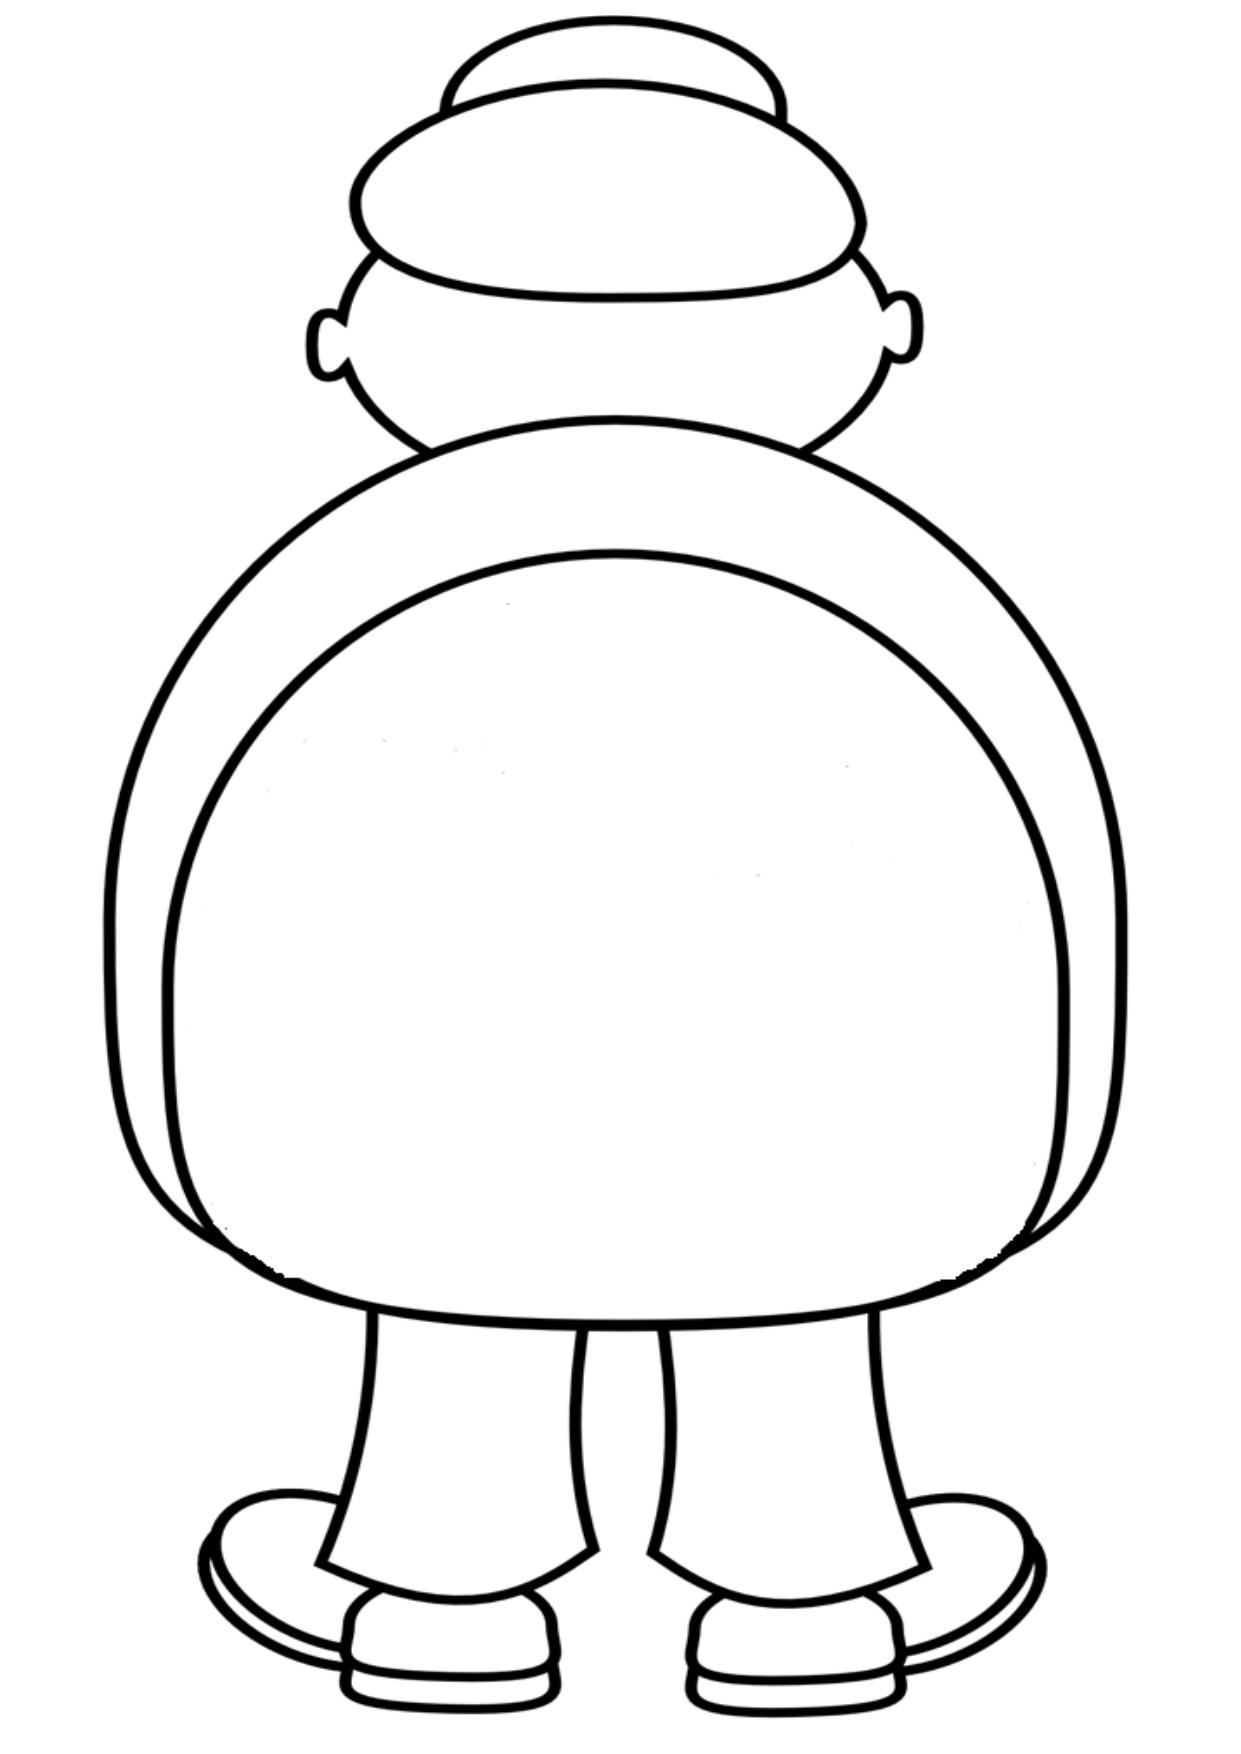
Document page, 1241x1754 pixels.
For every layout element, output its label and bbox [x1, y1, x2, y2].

picture [94, 15, 1138, 1729]
